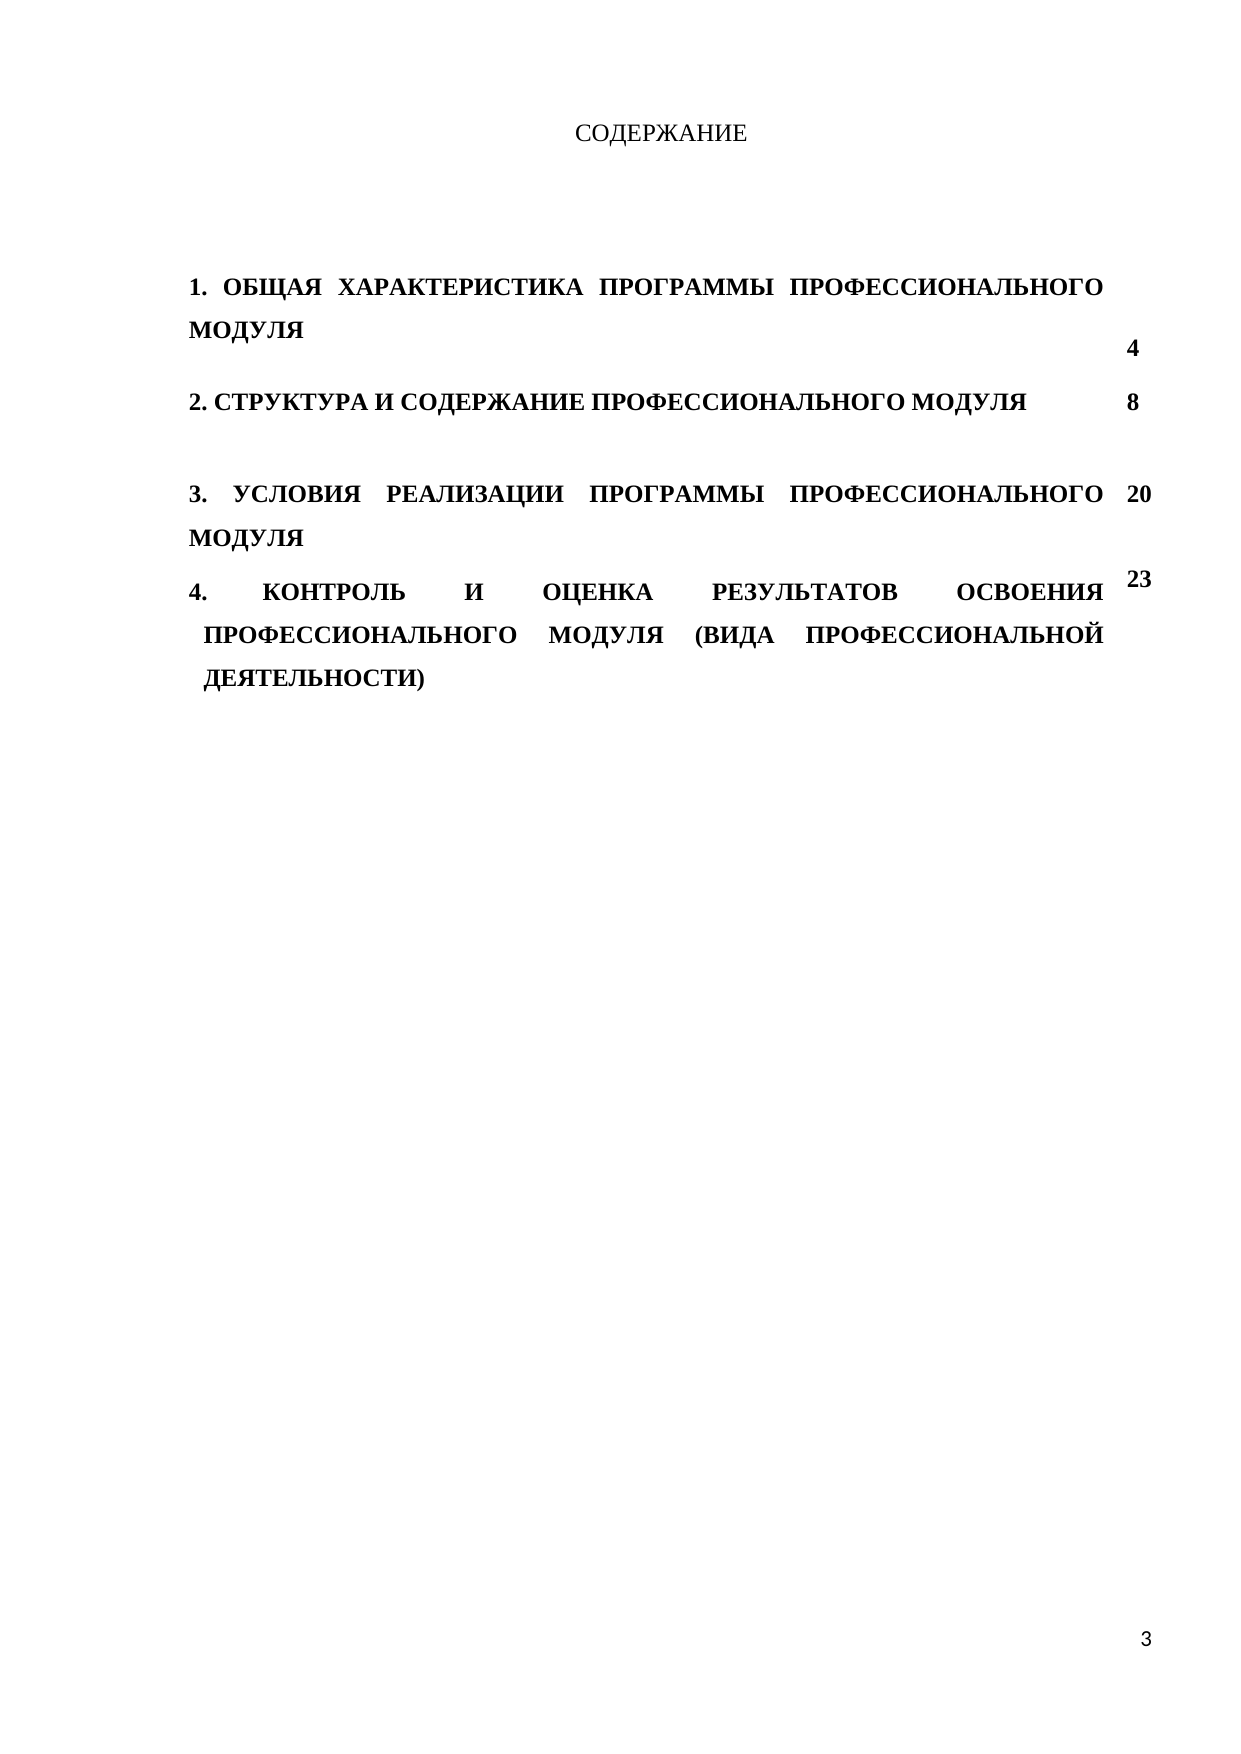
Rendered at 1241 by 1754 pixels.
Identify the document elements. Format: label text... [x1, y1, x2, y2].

table_cell Контроль и оценка результатов освоения профессионального модуля (вида профессиональной деятельности) [177, 565, 1115, 770]
table_cell 8 [1115, 387, 1199, 479]
table_header 4 [1115, 118, 1199, 387]
table_cell 20 [1115, 480, 1199, 564]
table_cell 2. СТРУКТУРА и содержание профессионального модуля [177, 387, 1115, 479]
table_cell 3. условия реализации программы ПРОФЕССИОНАЛЬНОГО МОДУЛЯ [177, 480, 1115, 564]
table_header СОДЕРЖАНИЕ 1. ОБЩАЯ ХАРАКТЕРИСТИКА ПРОГРАММЫ ПРОФЕССИОНАЛЬНОГО МОДУЛЯ [177, 118, 1115, 387]
table_cell 23 [1115, 565, 1199, 770]
